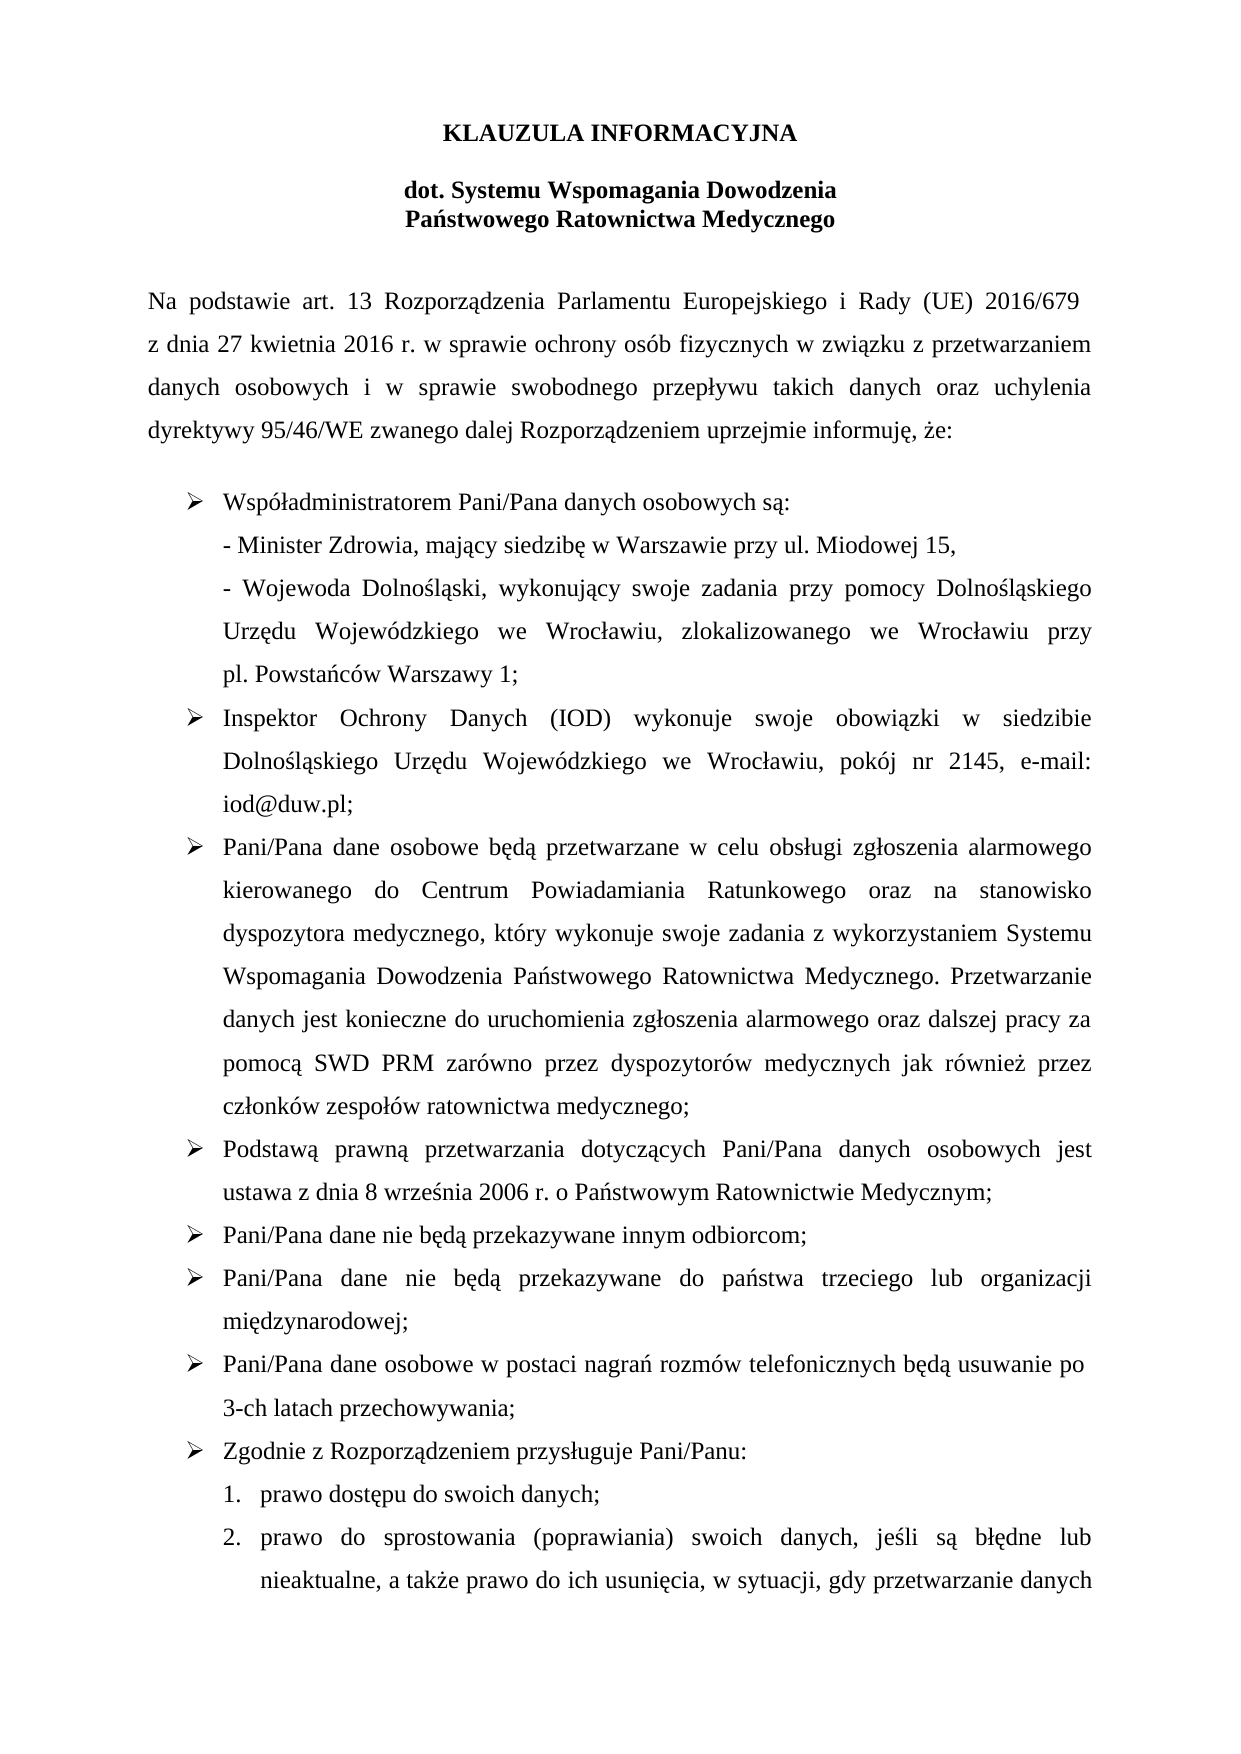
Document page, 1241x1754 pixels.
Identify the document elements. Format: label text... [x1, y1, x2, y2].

list Inspektor Ochrony Danych (IOD) wykonuje swoje obowiązki w siedzibie Dolnośląskiego Urzędu Wojewódzkiego we Wrocławiu, pokój nr 2145, e-mail: iod@duw.pl; [185, 703, 1092, 818]
text dot. Systemu Wspomagania Dowodzenia [148, 176, 1092, 204]
list Pani/Pana dane nie będą przekazywane do państwa trzeciego lub organizacji międzynarodowej; [185, 1263, 1092, 1335]
text - Minister Zdrowia, mający siedzibę w Warszawie przy ul. Miodowej 15, [223, 530, 1092, 559]
text KLAUZULA INFORMACYJNA [148, 118, 1092, 147]
list Pani/Pana dane osobowe będą przetwarzane w celu obsługi zgłoszenia alarmowego kierowanego do Centrum Powiadamiania Ratunkowego oraz na stanowisko dyspozytora medycznego, który wykonuje swoje zadania z wykorzystaniem Systemu Wspomagania Dowodzenia Państwowego Ratownictwa Medycznego. Przetwarzanie danych jest konieczne do uruchomienia zgłoszenia alarmowego oraz dalszej pracy za pomocą SWD PRM zarówno przez dyspozytorów medycznych jak również przez członków zespołów ratownictwa medycznego; [185, 832, 1092, 1119]
list Pani/Pana dane nie będą przekazywane innym odbiorcom; [185, 1220, 1092, 1249]
text Na podstawie art. 13 Rozporządzenia Parlamentu Europejskiego i Rady (UE) 2016/679 z dnia 27 kwietnia 2016 r. w sprawie ochrony osób fizycznych w związku z przetwarzaniem danych osobowych i w sprawie swobodnego przepływu takich danych oraz uchylenia dyrektywy 95/46/WE zwanego dalej Rozporządzeniem uprzejmie informuję, że: [148, 286, 1092, 444]
list Podstawą prawną przetwarzania dotyczących Pani/Pana danych osobowych jest ustawa z dnia 8 września 2006 r. o Państwowym Ratownictwie Medycznym; [185, 1134, 1092, 1206]
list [223, 1522, 1092, 1594]
list Zgodnie z Rozporządzeniem przysługuje Pani/Panu: [185, 1436, 1092, 1464]
list Współadministratorem Pani/Pana danych osobowych są: [185, 487, 1092, 516]
text - Wojewoda Dolnośląski, wykonujący swoje zadania przy pomocy Dolnośląskiego Urzędu Wojewódzkiego we Wrocławiu, zlokalizowanego we Wrocławiu przy pl. Powstańców Warszawy 1; [223, 573, 1092, 688]
list Pani/Pana dane osobowe w postaci nagrań rozmów telefonicznych będą usuwanie po 3-ch latach przechowywania; [185, 1349, 1092, 1421]
text Państwowego Ratownictwa Medycznego [148, 204, 1092, 233]
list prawo dostępu do swoich danych; [223, 1479, 1092, 1508]
